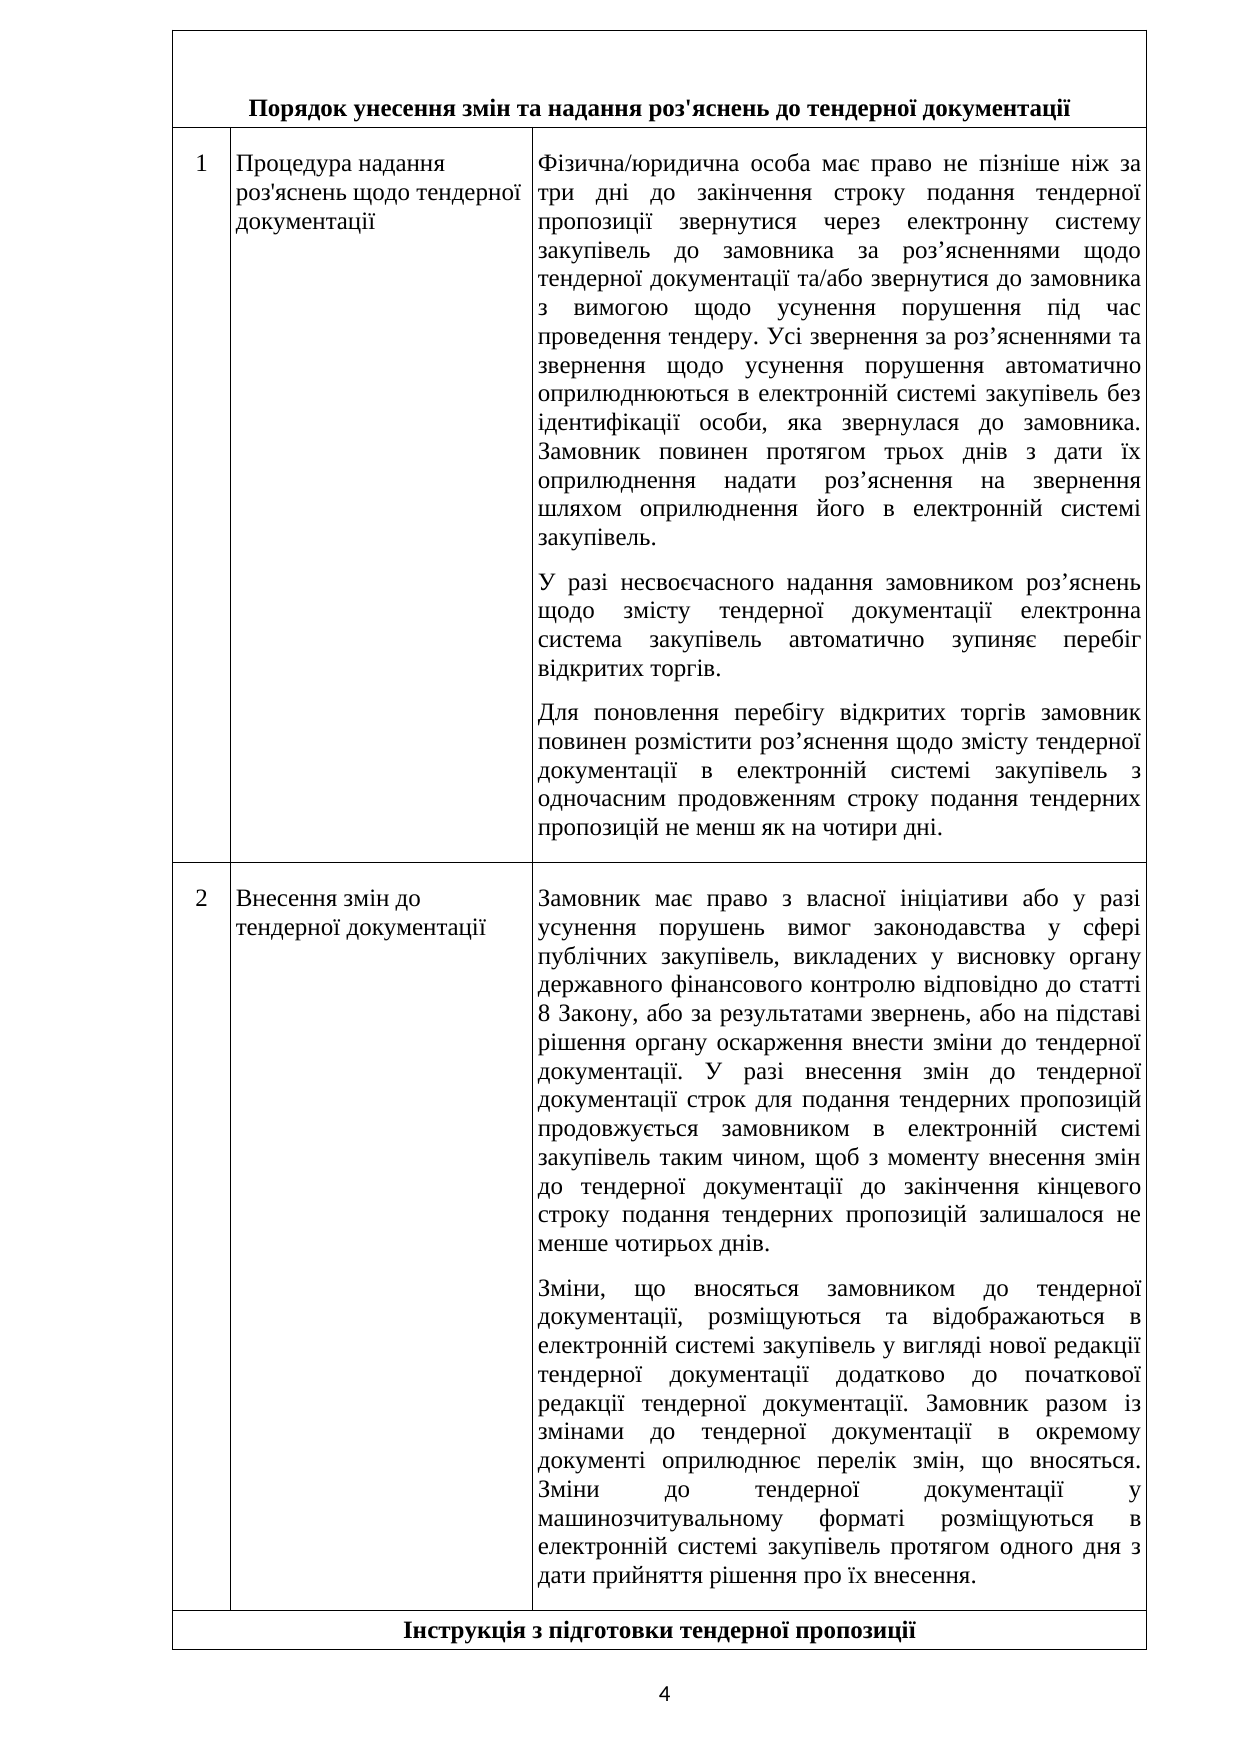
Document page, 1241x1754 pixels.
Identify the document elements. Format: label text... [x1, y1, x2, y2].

table_cell Замовник має право з власної ініціативи або у разі усунення порушень вимог законодавства у сфері публічних закупівель, викладених у висновку органу державного фінансового контролю відповідно до статті 8 Закону, або за результатами звернень, або на підставі рішення органу оскарження внести зміни до тендерної документації. У разі внесення змін до тендерної документації строк для подання тендерних пропозицій продовжується замовником в електронній системі закупівель таким чином, щоб з моменту внесення змін до тендерної документації до закінчення кінцевого строку подання тендерних пропозицій залишалося не менше чотирьох днів. Зміни, що вносяться замовником до тендерної документації, розміщуються та відображаються в електронній системі закупівель у вигляді нової редакції тендерної документації додатково до початкової редакції тендерної документації. Замовник разом із змінами до тендерної документації в окремому документі оприлюднює перелік змін, що вносяться. Зміни до тендерної документації у машинозчитувальному форматі розміщуються в електронній системі закупівель протягом одного дня з дати прийняття рішення про їх внесення. [533, 863, 1146, 1609]
table_cell Фізична/юридична особа має право не пізніше ніж за три дні до закінчення строку подання тендерної пропозиції звернутися через електронну систему закупівель до замовника за роз’ясненнями щодо тендерної документації та/або звернутися до замовника з вимогою щодо усунення порушення під час проведення тендеру. Усі звернення за роз’ясненнями та звернення щодо усунення порушення автоматично оприлюднюються в електронній системі закупівель без ідентифікації особи, яка звернулася до замовника. Замовник повинен протягом трьох днів з дати їх оприлюднення надати роз’яснення на звернення шляхом оприлюднення його в електронній системі закупівель. У разі несвоєчасного надання замовником роз’яснень щодо змісту тендерної документації електронна система закупівель автоматично зупиняє перебіг відкритих торгів. Для поновлення перебігу відкритих торгів замовник повинен розмістити роз’яснення щодо змісту тендерної документації в електронній системі закупівель з одночасним продовженням строку подання тендерних пропозицій не менш як на чотири дні. [533, 128, 1146, 862]
table_cell 1 [173, 128, 230, 862]
table_cell Внесення змін до тендерної документації [231, 863, 532, 1609]
table_cell Порядок унесення змін та надання роз'яснень до тендерної документації [173, 31, 1146, 127]
table_cell Інструкція з підготовки тендерної пропозиції [173, 1611, 1146, 1649]
table_cell 2 [173, 863, 230, 1609]
table_cell Процедура надання роз'яснень щодо тендерної документації [231, 128, 532, 862]
